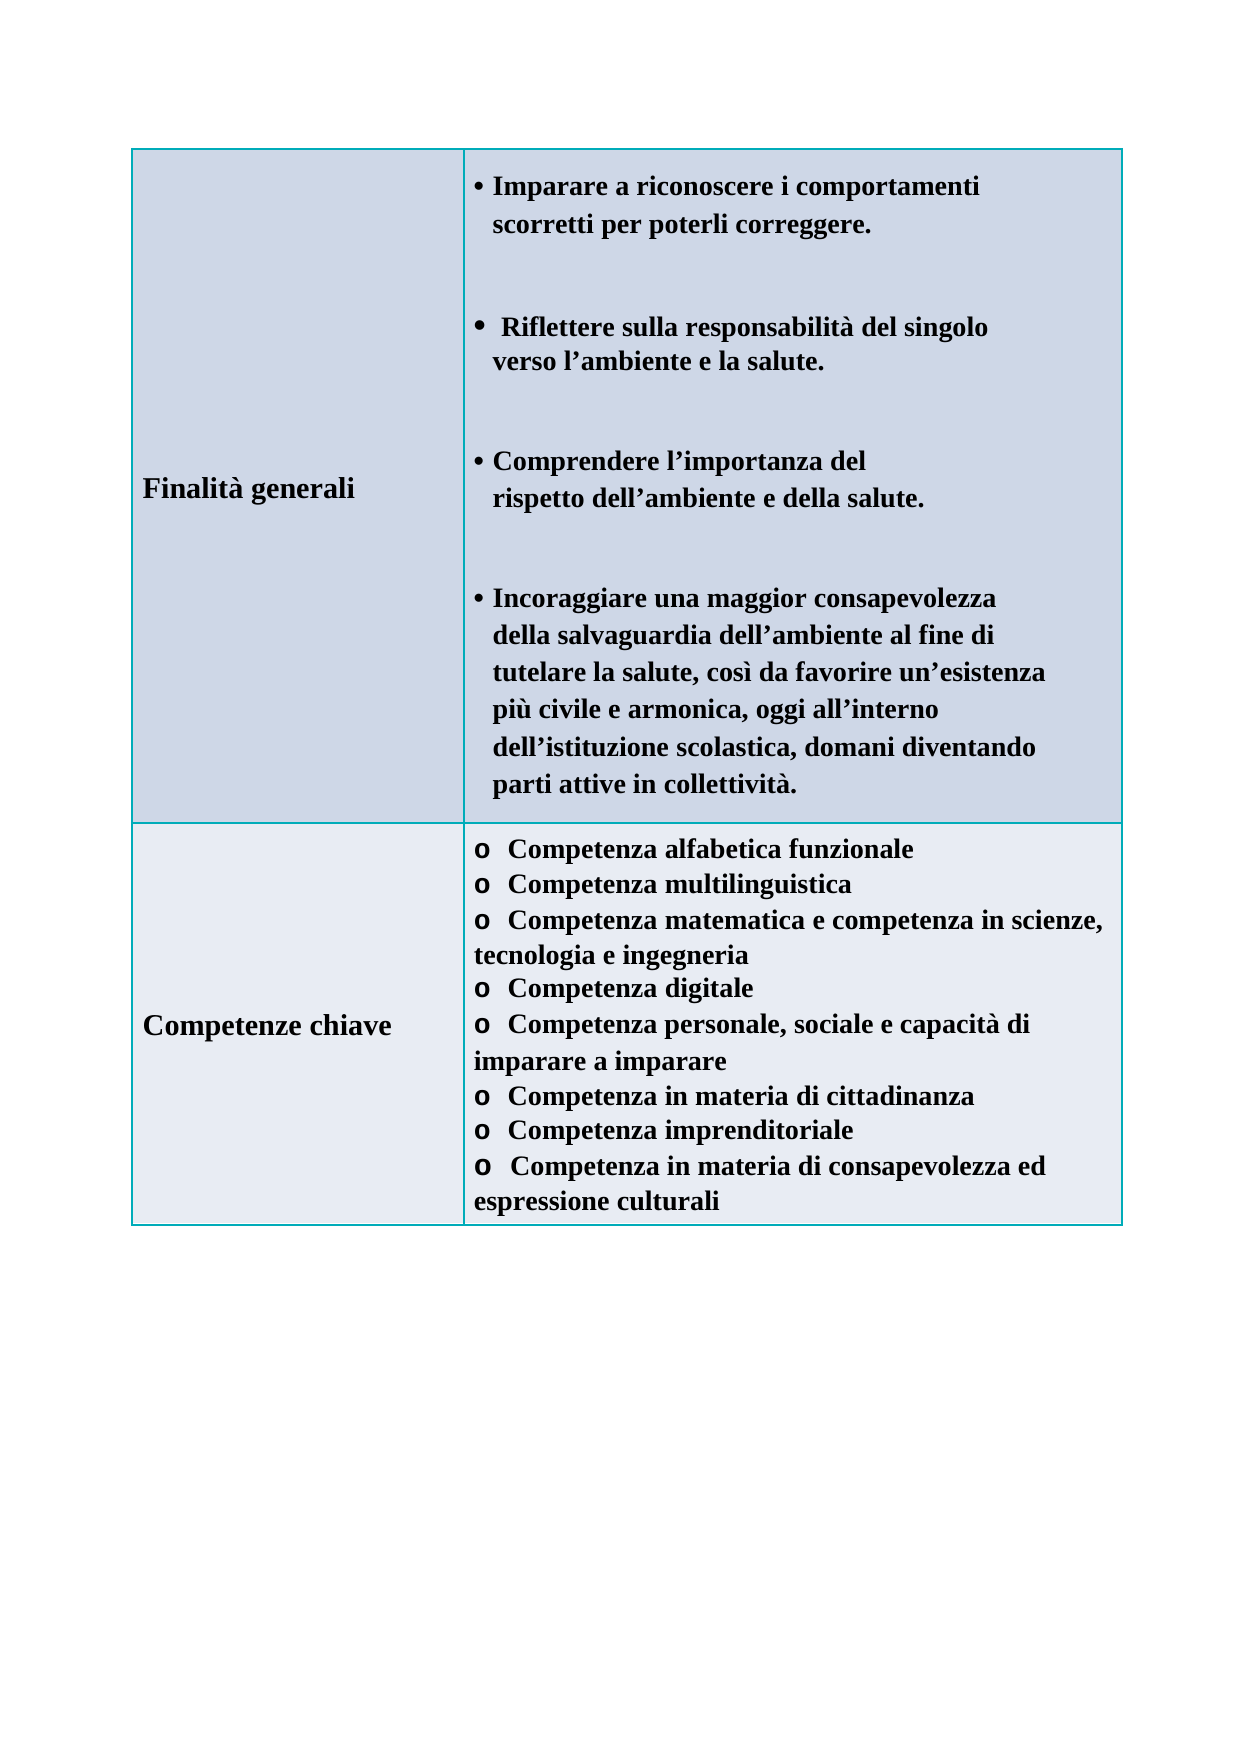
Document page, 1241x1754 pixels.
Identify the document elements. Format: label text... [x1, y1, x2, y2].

table_header Finalità generali [133, 150, 463, 822]
table_header Imparare a riconoscere i comportamenti scorretti per poterli correggere. Riflettere sulla responsabilità del singolo verso l’ambiente e la salute. Comprendere l’importanza del rispetto dell’ambiente e della salute. Incoraggiare una maggior consapevolezza della salvaguardia dell’ambiente al fine di tutelare la salute, così da favorire un’esistenza più civile e armonica, oggi all’interno dell’istituzione scolastica, domani diventando parti attive in collettività. [465, 150, 1121, 822]
table_cell Competenze chiave [133, 824, 463, 1223]
table_cell Competenza alfabetica funzionale Competenza multilinguistica Competenza matematica e competenza in scienze, tecnologia e ingegneria Competenza digitale Competenza personale, sociale e capacità di imparare a imparare Competenza in materia di cittadinanza Competenza imprenditoriale Competenza in materia di consapevolezza ed espressione culturali [465, 824, 1121, 1223]
